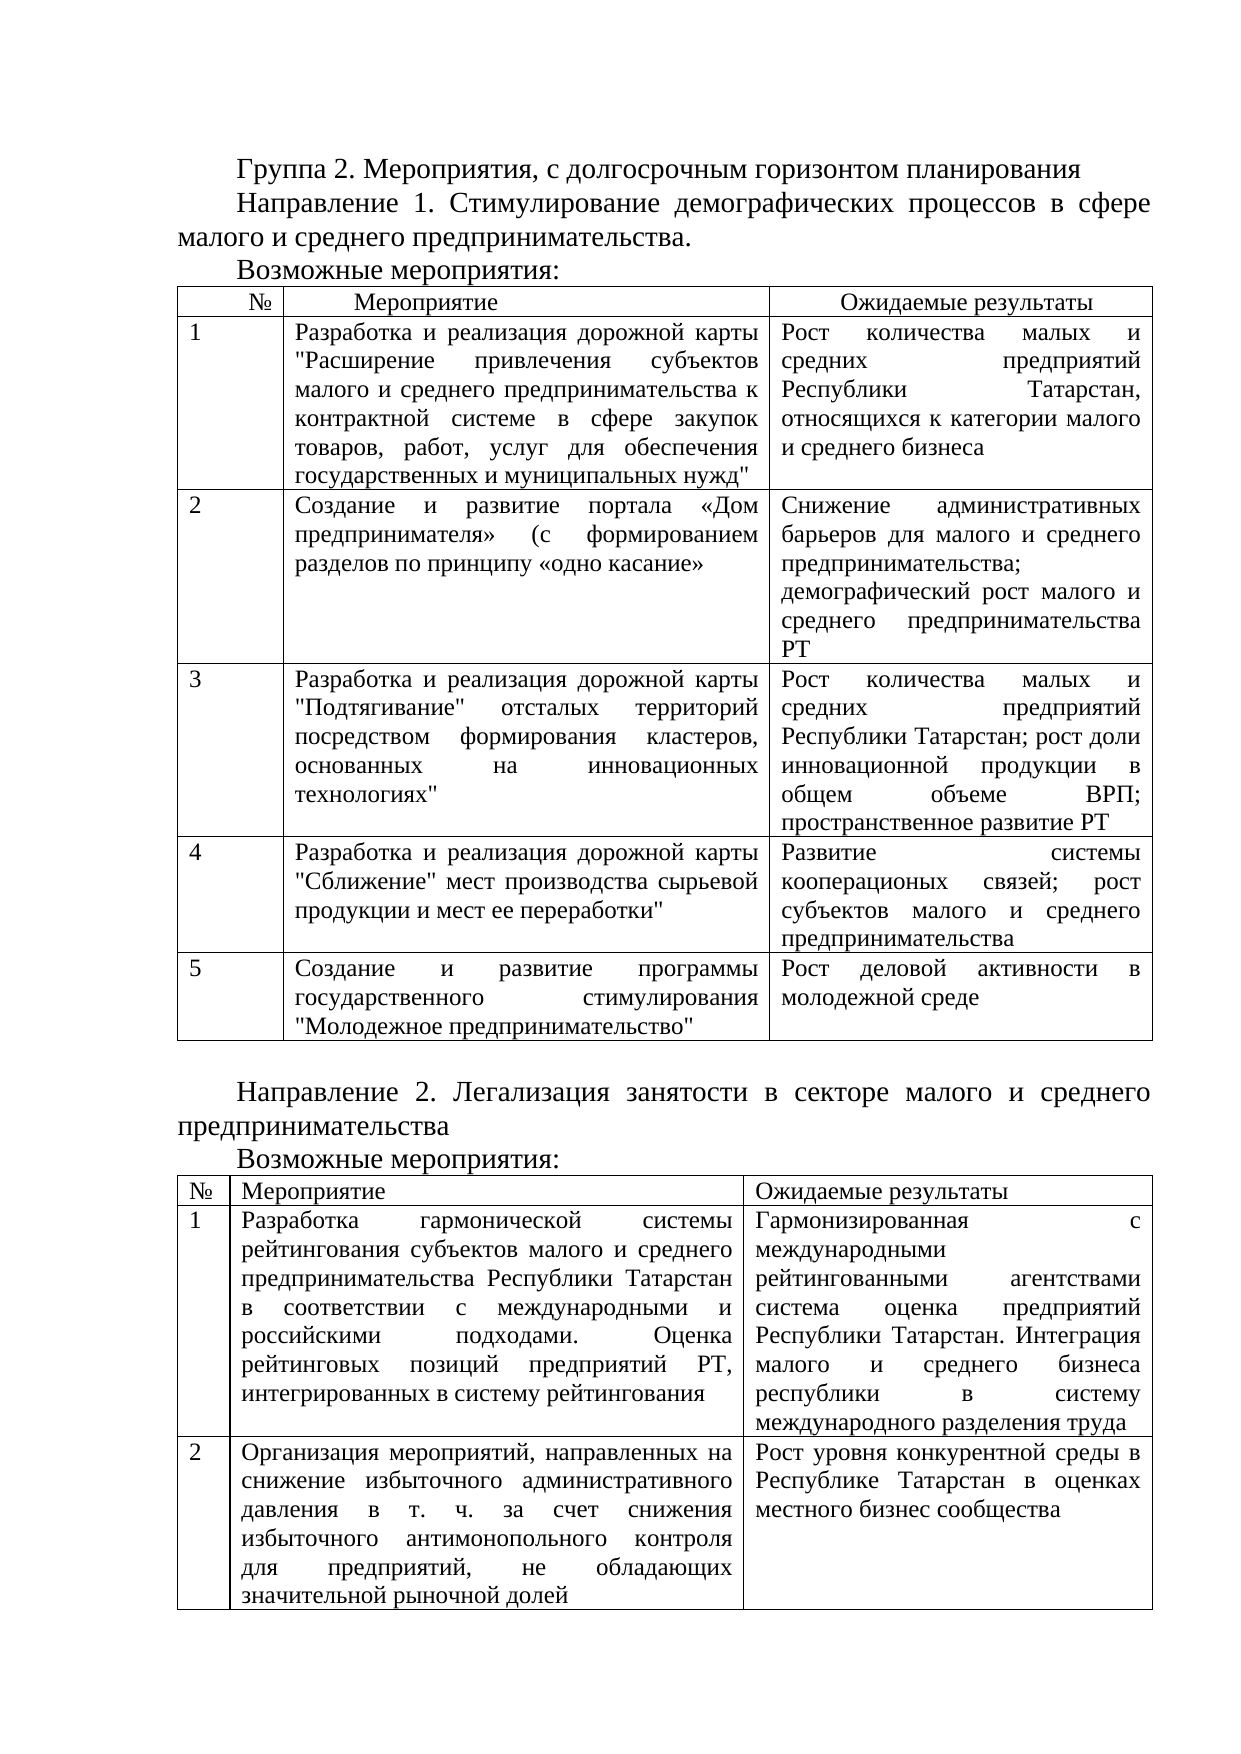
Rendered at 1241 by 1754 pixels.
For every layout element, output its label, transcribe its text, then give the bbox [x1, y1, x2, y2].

text Возможные мероприятия: [177, 1141, 1152, 1175]
table_cell 5 [178, 953, 283, 1039]
table_header № [178, 287, 283, 316]
table_cell 4 [178, 837, 283, 952]
table_cell Разработка и реализация дорожной карты "Подтягивание" отсталых территорий посредством формирования кластеров, основанных на инновационных технологиях" [284, 664, 769, 836]
table_cell Создание и развитие программы государственного стимулирования "Молодежное предпринимательство" [284, 953, 769, 1039]
table_cell 3 [178, 664, 283, 836]
table_header Мероприятие [231, 1176, 743, 1204]
table_cell Рост количества малых и средних предприятий Республики Татарстан, относящихся к категории малого и среднего бизнеса [770, 317, 1152, 489]
table_cell 2 [178, 490, 283, 663]
table_cell Разработка и реализация дорожной карты "Расширение привлечения субъектов малого и среднего предпринимательства к контрактной системе в сфере закупок товаров, работ, услуг для обеспечения государственных и муниципальных нужд" [284, 317, 769, 489]
text Возможные мероприятия: [177, 252, 1152, 286]
table_cell Рост количества малых и средних предприятий Республики Татарстан; рост доли инновационной продукции в общем объеме ВРП; пространственное развитие РТ [770, 664, 1152, 836]
table_cell 1 [178, 1206, 229, 1436]
table_cell Создание и развитие портала «Дом предпринимателя» (с формированием разделов по принципу «одно касание» [284, 490, 769, 663]
text Группа 2. Мероприятия, с долгосрочным горизонтом планирования [177, 152, 1152, 185]
text Направление 2. Легализация занятости в секторе малого и среднего предпринимательства [177, 1074, 1152, 1141]
table_cell Разработка гармонической системы рейтингования субъектов малого и среднего предпринимательства Республики Татарстан в соответствии с международными и российскими подходами. Оценка рейтинговых позиций предприятий РТ, интегрированных в систему рейтингования [231, 1206, 743, 1436]
table_cell 1 [178, 317, 283, 489]
table_cell Рост уровня конкурентной среды в Республике Татарстан в оценках местного бизнес сообщества [744, 1437, 1152, 1609]
table_cell Организация мероприятий, направленных на снижение избыточного административного давления в т. ч. за счет снижения избыточного антимонопольного контроля для предприятий, не обладающих значительной рыночной долей [231, 1437, 743, 1609]
table_cell Развитие системы кооперационых связей; рост субъектов малого и среднего предпринимательства [770, 837, 1152, 952]
table_cell Рост деловой активности в молодежной среде [770, 953, 1152, 1039]
table_cell Разработка и реализация дорожной карты "Сближение" мест производства сырьевой продукции и мест ее переработки" [284, 837, 769, 952]
table_header № [178, 1176, 229, 1204]
table_cell Гармонизированная с международными рейтингованными агентствами система оценка предприятий Республики Татарстан. Интеграция малого и среднего бизнеса республики в систему международного разделения труда [744, 1206, 1152, 1436]
table_header Мероприятие [284, 287, 769, 316]
table_header Ожидаемые результаты [744, 1176, 1152, 1204]
table_cell 2 [178, 1437, 229, 1609]
table_cell Снижение административных барьеров для малого и среднего предпринимательства; демографический рост малого и среднего предпринимательства РТ [770, 490, 1152, 663]
table_header Ожидаемые результаты [770, 287, 1152, 316]
text Направление 1. Стимулирование демографических процессов в сфере малого и среднего предпринимательства. [177, 185, 1152, 252]
